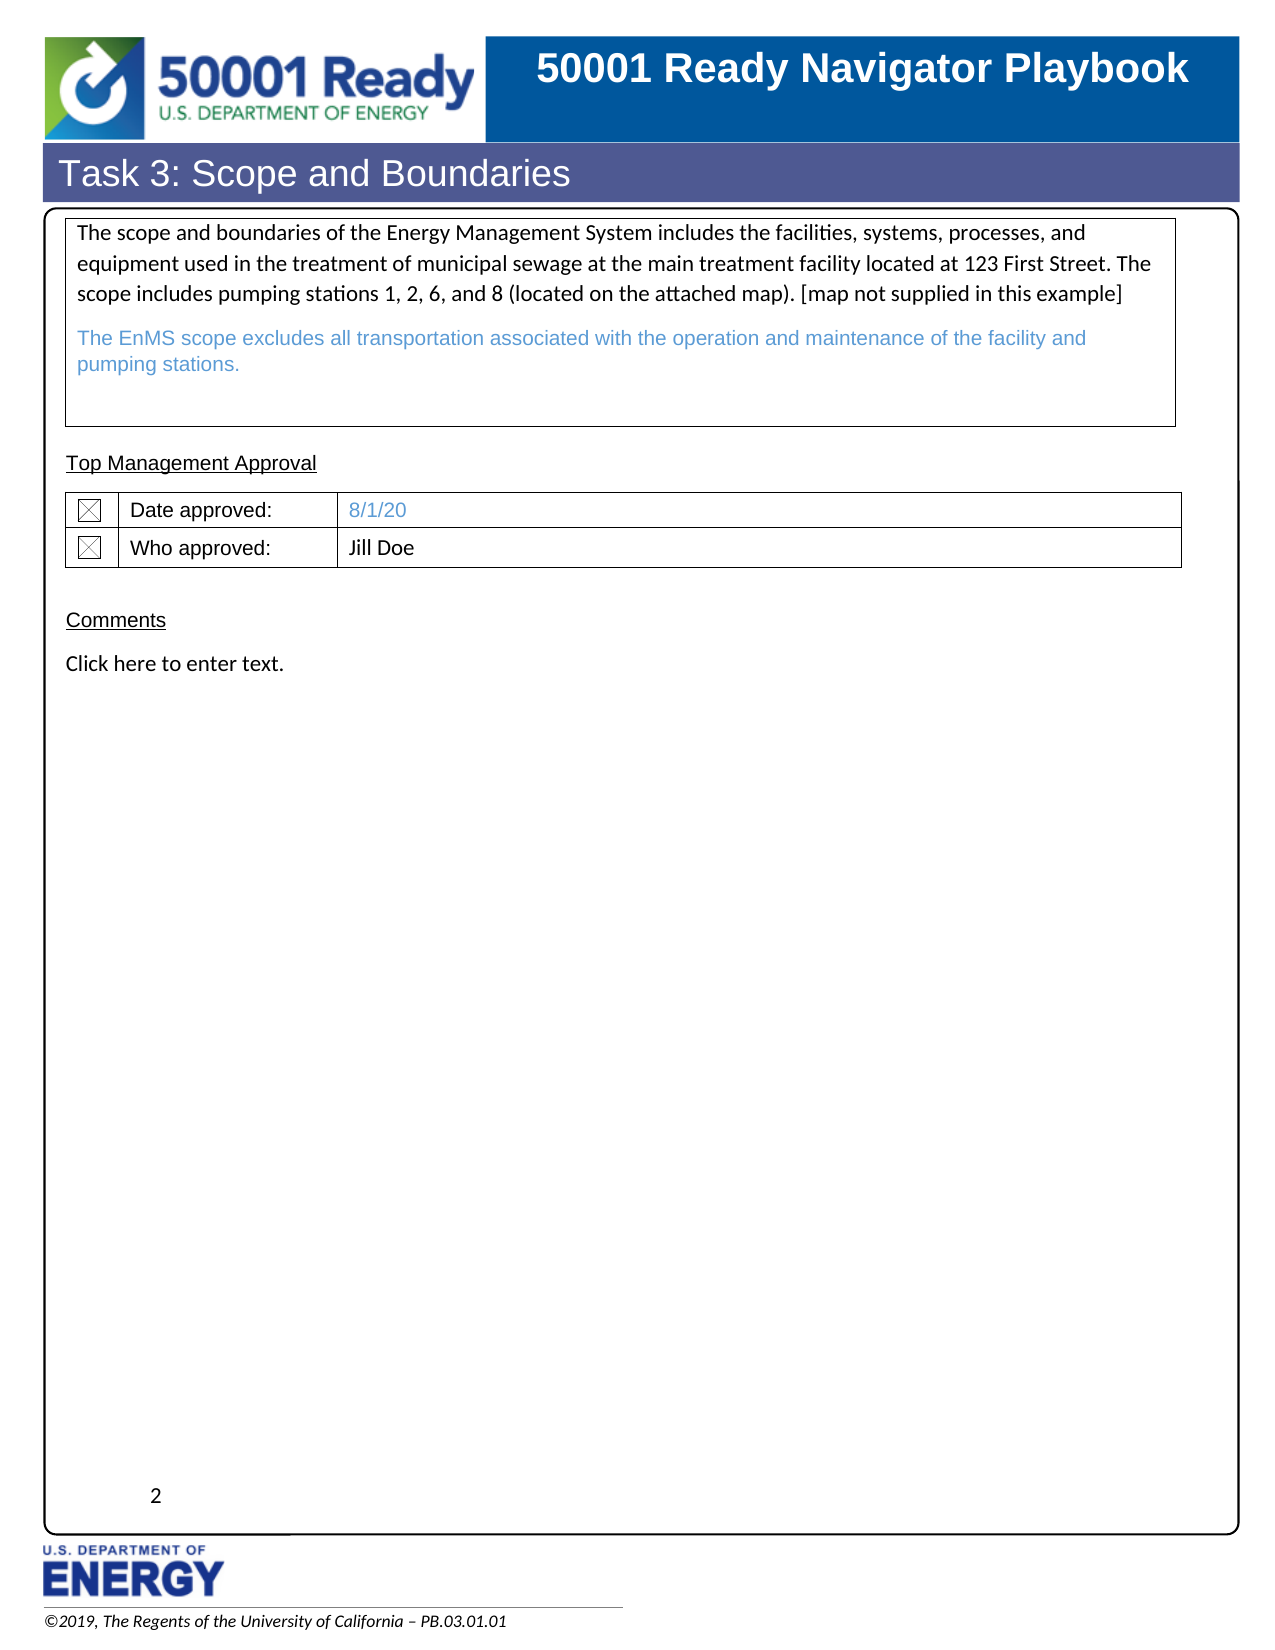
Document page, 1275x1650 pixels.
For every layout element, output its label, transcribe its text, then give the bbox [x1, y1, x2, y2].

table_cell [66, 528, 118, 567]
text Top Management Approval [66, 451, 1200, 475]
picture [42, 1545, 225, 1598]
text Comments [66, 608, 1200, 632]
table_cell Who approved: [119, 528, 337, 567]
table_header Date approved: [119, 493, 337, 527]
picture [42, 37, 474, 139]
table_header [66, 493, 118, 527]
